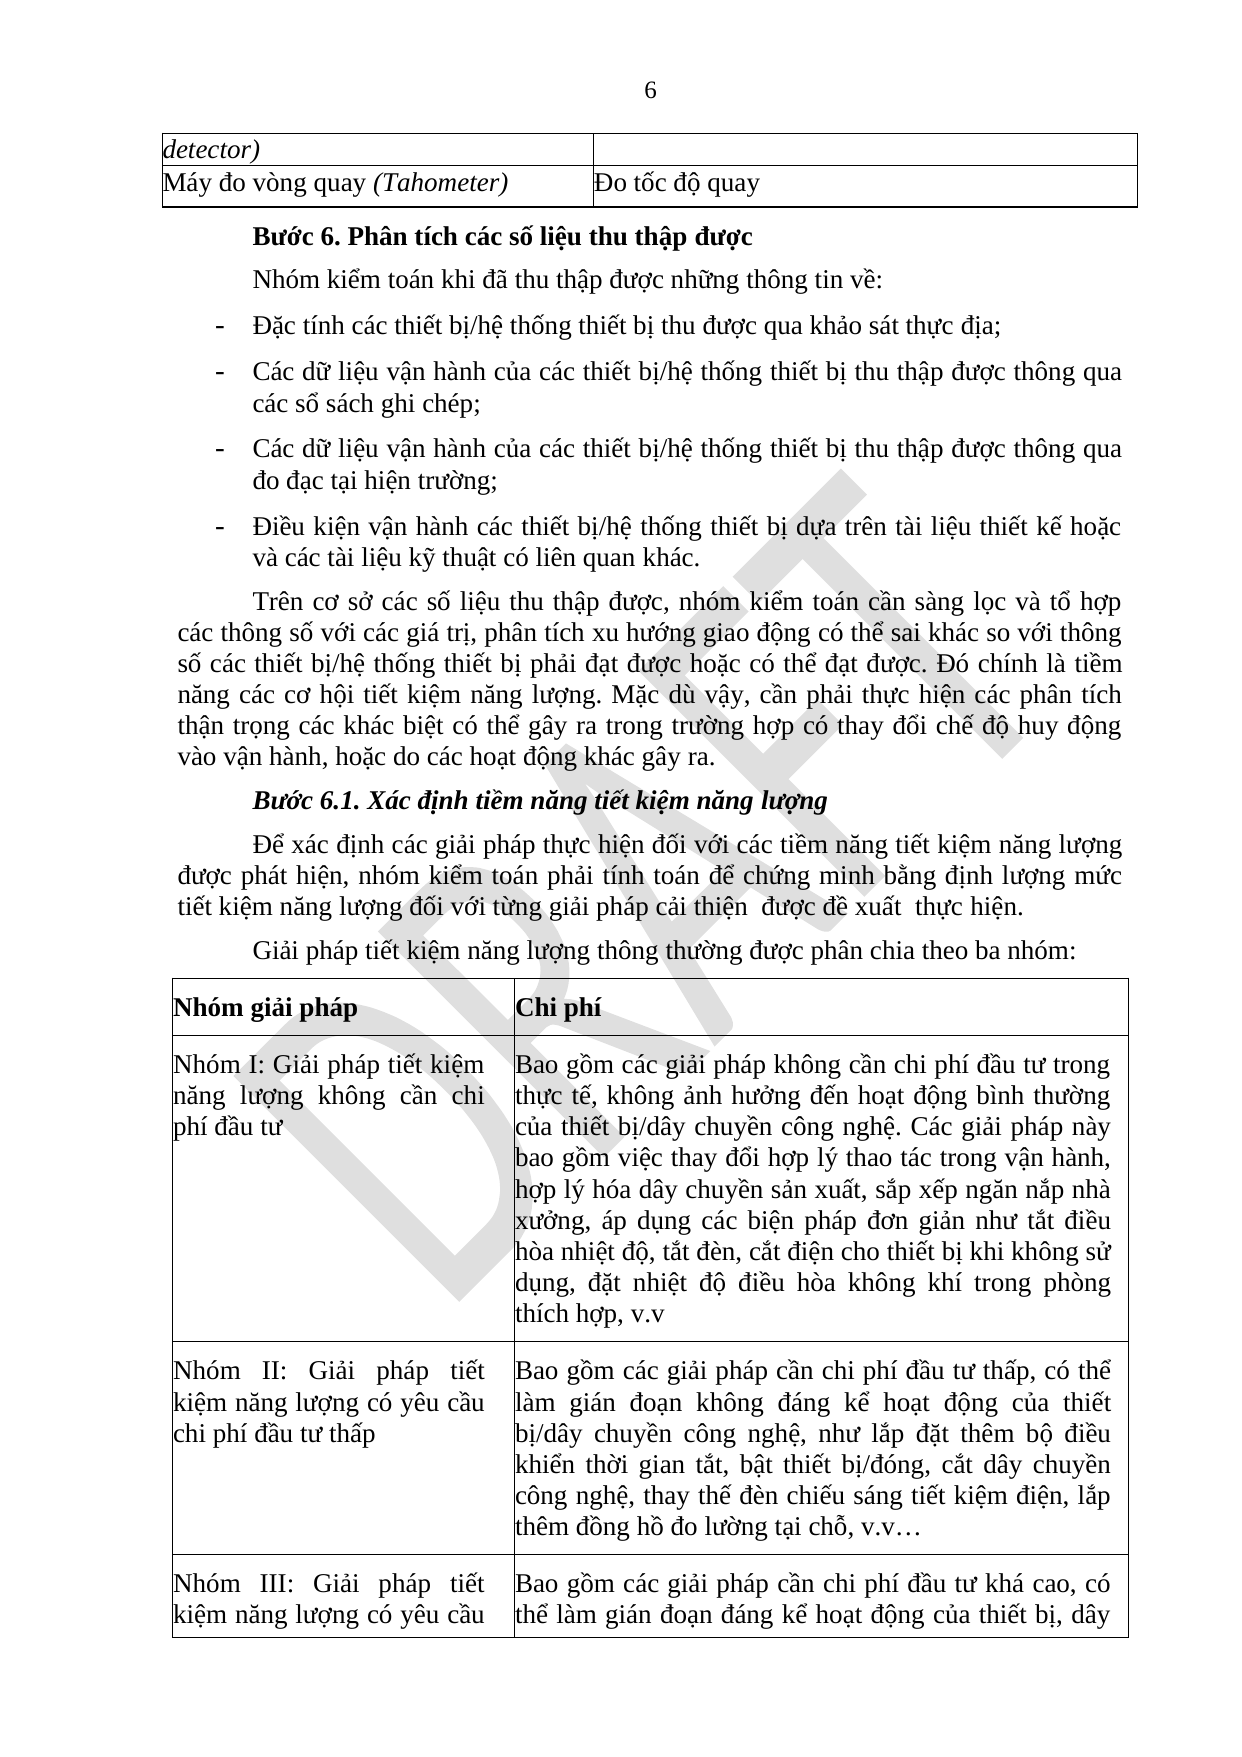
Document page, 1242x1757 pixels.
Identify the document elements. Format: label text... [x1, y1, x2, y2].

table_cell Máy đo vòng quay (Tahometer) [163, 166, 593, 206]
table_cell Bao gồm các giải pháp cần chi phí đầu tư thấp, có thể làm gián đoạn không đáng kể hoạt động của thiết bị/dây chuyền công nghệ, như lắp đặt thêm bộ điều khiển thời gian tắt, bật thiết bị/đóng, cắt dây chuyền công nghệ, thay thế đèn chiếu sáng tiết kiệm điện, lắp thêm đồng hồ đo lường tại chỗ, v.v… [515, 1342, 1128, 1554]
list Đặc tính các thiết bị/hệ thống thiết bị thu được qua khảo sát thực địa; [215, 307, 1123, 341]
list Điều kiện vận hành các thiết bị/hệ thống thiết bị dựa trên tài liệu thiết kế hoặc và các tài liệu kỹ thuật có liên quan khác. [215, 508, 1123, 572]
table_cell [594, 134, 1137, 165]
table_cell Đo tốc độ quay [594, 166, 1137, 206]
text Để xác định các giải pháp thực hiện đối với các tiềm năng tiết kiệm năng lượng được phát hiện, nhóm kiểm toán phải tính toán để chứng minh bằng định lượng mức tiết kiệm năng lượng đối với từng giải pháp cải thiện được đề xuất thực hiện. [177, 828, 1123, 921]
list Các dữ liệu vận hành của các thiết bị/hệ thống thiết bị thu thập được thông qua các sổ sách ghi chép; [215, 353, 1123, 418]
table_cell Nhóm II: Giải pháp tiết kiệm năng lượng có yêu cầu chi phí đầu tư thấp [173, 1342, 514, 1554]
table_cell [173, 1555, 514, 1637]
list Các dữ liệu vận hành của các thiết bị/hệ thống thiết bị thu thập được thông qua đo đạc tại hiện trường; [215, 430, 1123, 495]
table_cell Nhóm I: Giải pháp tiết kiệm năng lượng không cần chi phí đầu tư [173, 1036, 514, 1341]
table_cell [515, 1555, 1128, 1637]
text Trên cơ sở các số liệu thu thập được, nhóm kiểm toán cần sàng lọc và tổ hợp các thông số với các giá trị, phân tích xu hướng giao động có thể sai khác so với thông số các thiết bị/hệ thống thiết bị phải đạt được hoặc có thể đạt được. Đó chính là tiềm năng các cơ hội tiết kiệm năng lượng. Mặc dù vậy, cần phải thực hiện các phân tích thận trọng các khác biệt có thể gây ra trong trường hợp có thay đổi chế độ huy động vào vận hành, hoặc do các hoạt động khác gây ra. [177, 585, 1123, 772]
text Nhóm kiểm toán khi đã thu thập được những thông tin về: [177, 263, 1123, 295]
table_header Chi phí [515, 979, 1128, 1034]
text Giải pháp tiết kiệm năng lượng thông thường được phân chia theo ba nhóm: [177, 934, 1123, 965]
table_header Nhóm giải pháp [173, 979, 514, 1034]
text Bước 6.1. Xác định tiềm năng tiết kiệm năng lượng [177, 784, 1123, 815]
text Bước 6. Phân tích các số liệu thu thập được [177, 220, 1123, 251]
table_cell Bao gồm các giải pháp không cần chi phí đầu tư trong thực tế, không ảnh hưởng đến hoạt động bình thường của thiết bị/dây chuyền công nghệ. Các giải pháp này bao gồm việc thay đổi hợp lý thao tác trong vận hành, hợp lý hóa dây chuyền sản xuất, sắp xếp ngăn nắp nhà xưởng, áp dụng các biện pháp đơn giản như tắt điều hòa nhiệt độ, tắt đèn, cắt điện cho thiết bị khi không sử dụng, đặt nhiệt độ điều hòa không khí trong phòng thích hợp, v.v [515, 1036, 1128, 1341]
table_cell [163, 134, 593, 165]
